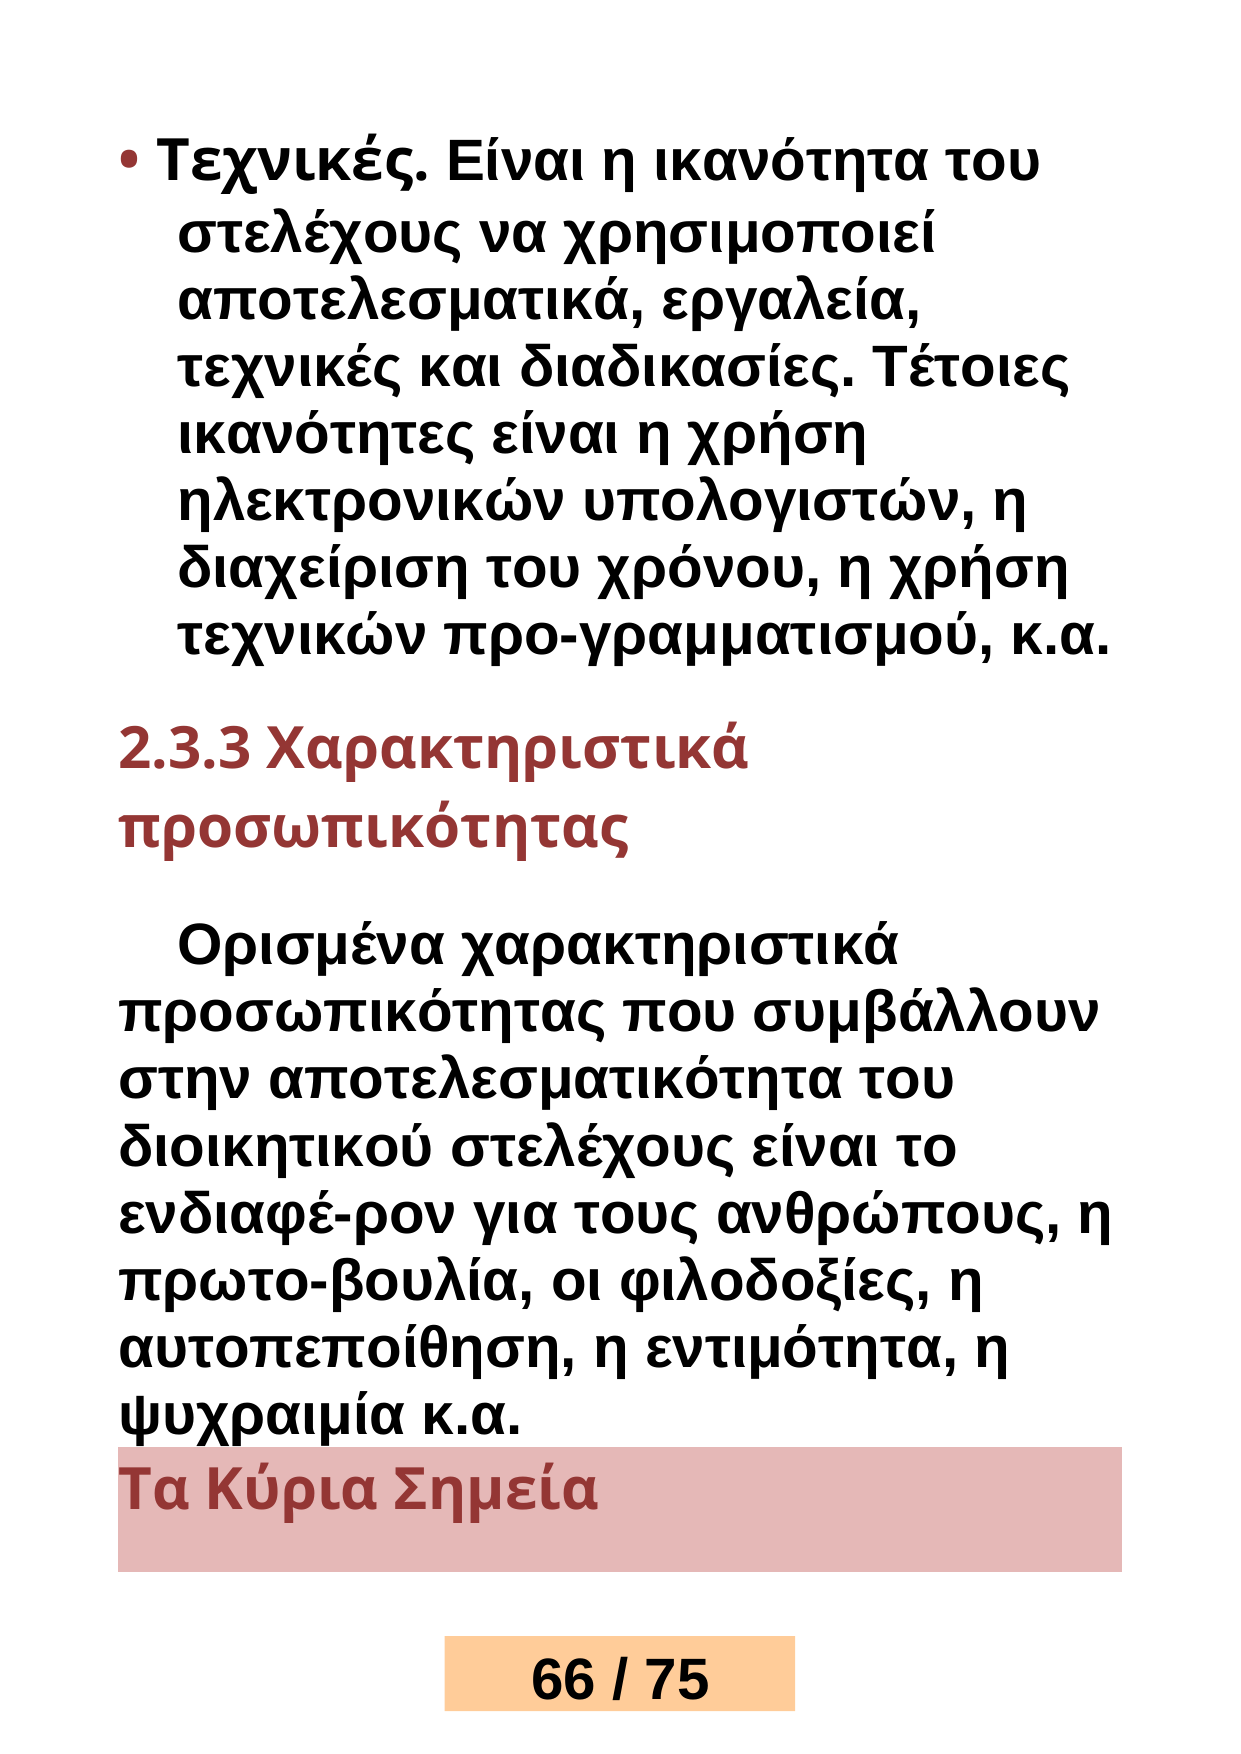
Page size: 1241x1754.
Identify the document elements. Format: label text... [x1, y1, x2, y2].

text Τα Κύρια Σημεία [118, 1447, 1122, 1526]
text 2.3.3 Χαρακτηριστικά προσωπικότητας [118, 706, 1122, 864]
text Ορισμένα χαρακτηριστικά προσωπικότητας που συμβάλλουν στην αποτελεσματικότητα του διοικητικού στελέχους είναι το ενδιαφέ-ρον για τους ανθρώπους, η πρωτο-βουλία, οι φιλοδοξίες, η αυτοπεποίθηση, η εντιμότητα, η ψυχραιμία κ.α. [118, 910, 1122, 1447]
text • Τεχνικές. Είναι η ικανότητα του στελέχους να χρησιμοποιεί αποτελεσματικά, εργαλεία, τεχνικές και διαδικασίες. Τέτοιες ικανότητες είναι η χρήση ηλεκτρονικών υπολογιστών, η διαχείριση του χρόνου, η χρήση τεχνικών προ-γραμματισμού, κ.α. [118, 118, 1122, 667]
